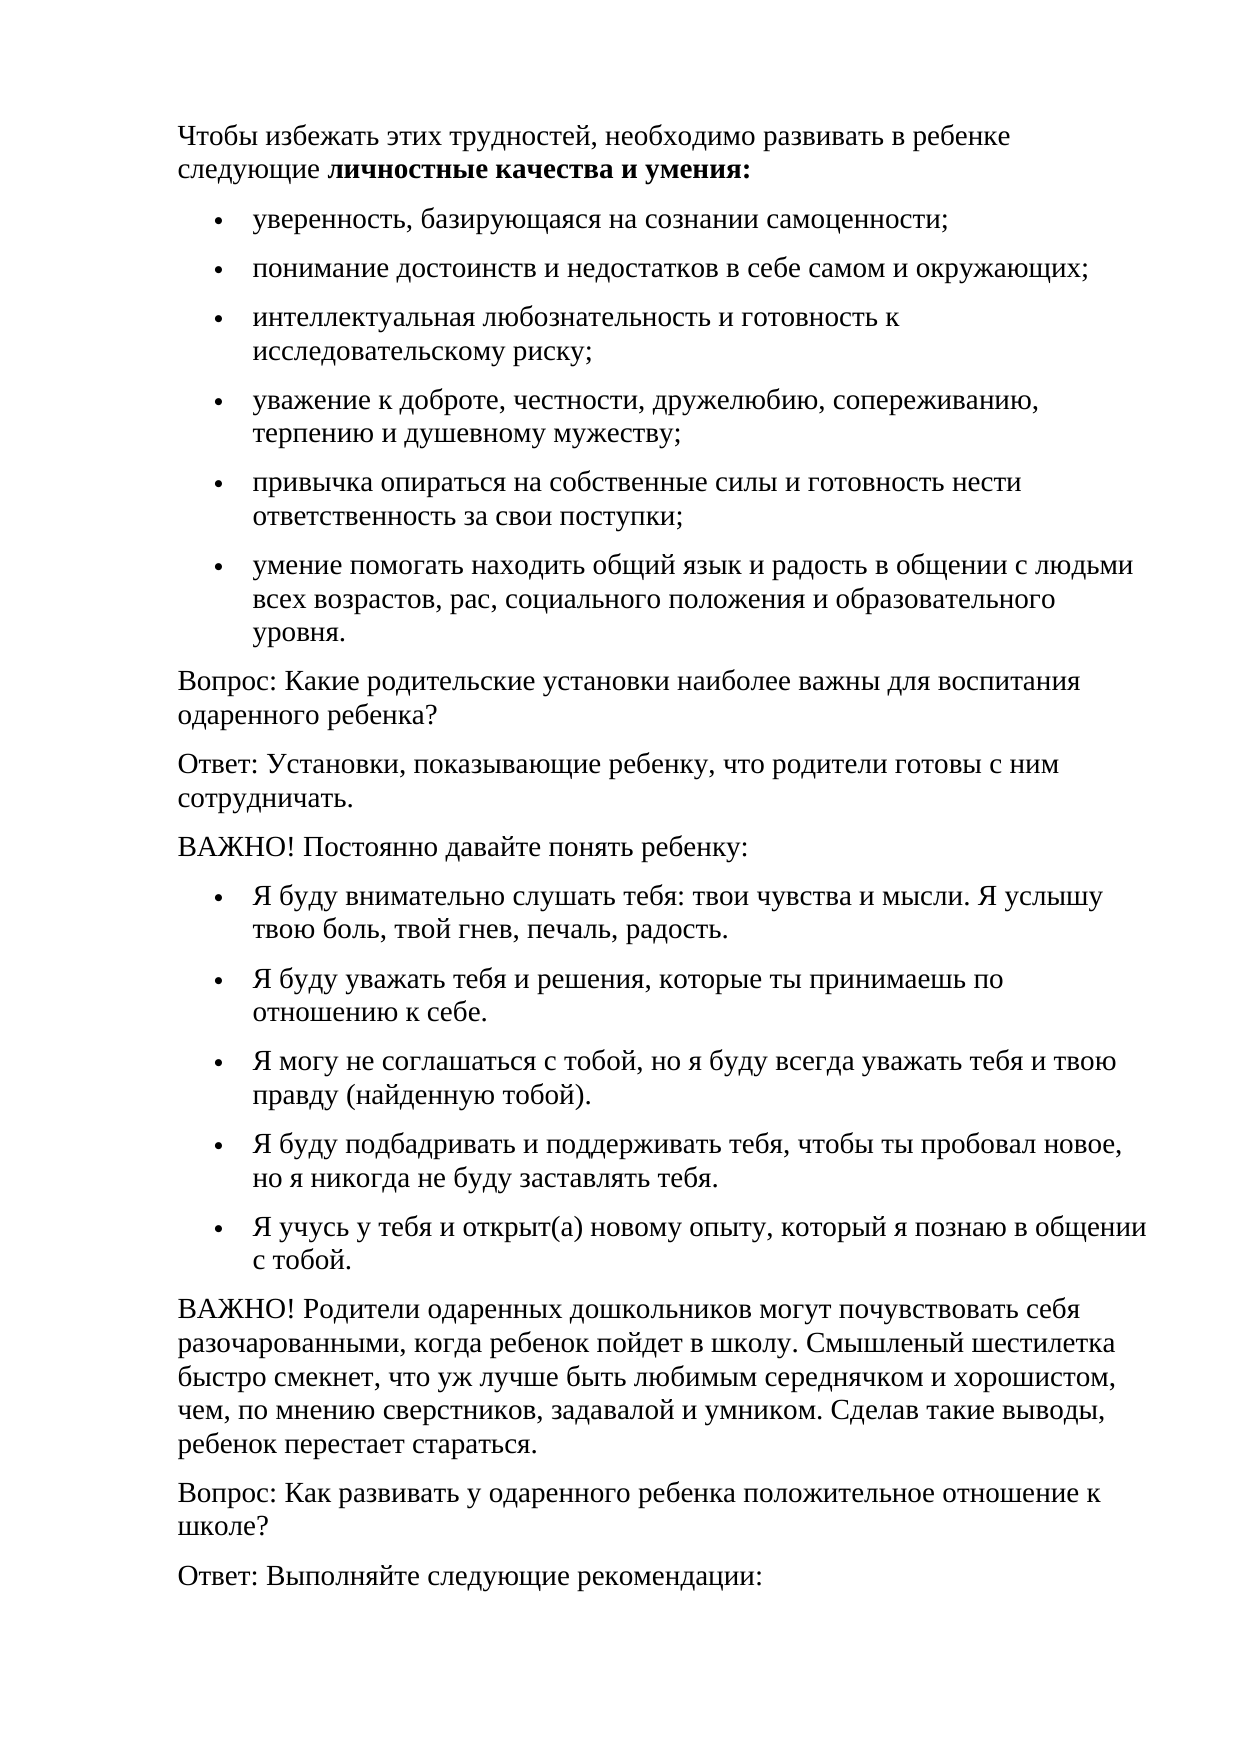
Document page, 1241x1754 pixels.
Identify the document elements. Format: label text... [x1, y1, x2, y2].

text Ответ: Выполняйте следующие рекомендации: [177, 1558, 1152, 1591]
list Я могу не соглашаться с тобой, но я буду всегда уважать тебя и твою правду (найденную тобой). [215, 1043, 1152, 1111]
list понимание достоинств и недостатков в себе самом и окружающих; [215, 250, 1152, 283]
list Я учусь у тебя и открыт(а) новому опыту, который я познаю в общении с тобой. [215, 1209, 1152, 1276]
list уверенность, базирующаяся на сознании самоценности; [215, 201, 1152, 234]
list умение помогать находить общий язык и радость в общении с людьми всех возрастов, рас, социального положения и образовательного уровня. [215, 547, 1152, 648]
list интеллектуальная любознательность и готовность к исследовательскому риску; [215, 299, 1152, 366]
text ВАЖНО! Родители одаренных дошкольников могут почувствовать себя разочарованными, когда ребенок пойдет в школу. Смышленый шестилетка быстро смекнет, что уж лучше быть любимым середнячком и хорошистом, чем, по мнению сверстников, задавалой и умником. Сделав такие выводы, ребенок перестает стараться. [177, 1292, 1152, 1459]
text Ответ: Установки, показывающие ребенку, что родители готовы с ним сотрудничать. [177, 746, 1152, 813]
list Я буду подбадривать и поддерживать тебя, чтобы ты пробовал новое, но я никогда не буду заставлять тебя. [215, 1126, 1152, 1193]
text Вопрос: Как развивать у одаренного ребенка положительное отношение к школе? [177, 1475, 1152, 1542]
text ВАЖНО! Постоянно давайте понять ребенку: [177, 829, 1152, 862]
list привычка опираться на собственные силы и готовность нести ответственность за свои поступки; [215, 464, 1152, 532]
list Я буду уважать тебя и решения, которые ты принимаешь по отношению к себе. [215, 961, 1152, 1028]
text Чтобы избежать этих трудностей, необходимо развивать в ребенке следующие личностные качества и умения: [177, 118, 1152, 185]
text Вопрос: Какие родительские установки наиболее важны для воспитания одаренного ребенка? [177, 663, 1152, 731]
list уважение к доброте, честности, дружелюбию, сопереживанию, терпению и душевному мужеству; [215, 382, 1152, 449]
list Я буду внимательно слушать тебя: твои чувства и мысли. Я услышу твою боль, твой гнев, печаль, радость. [215, 878, 1152, 945]
